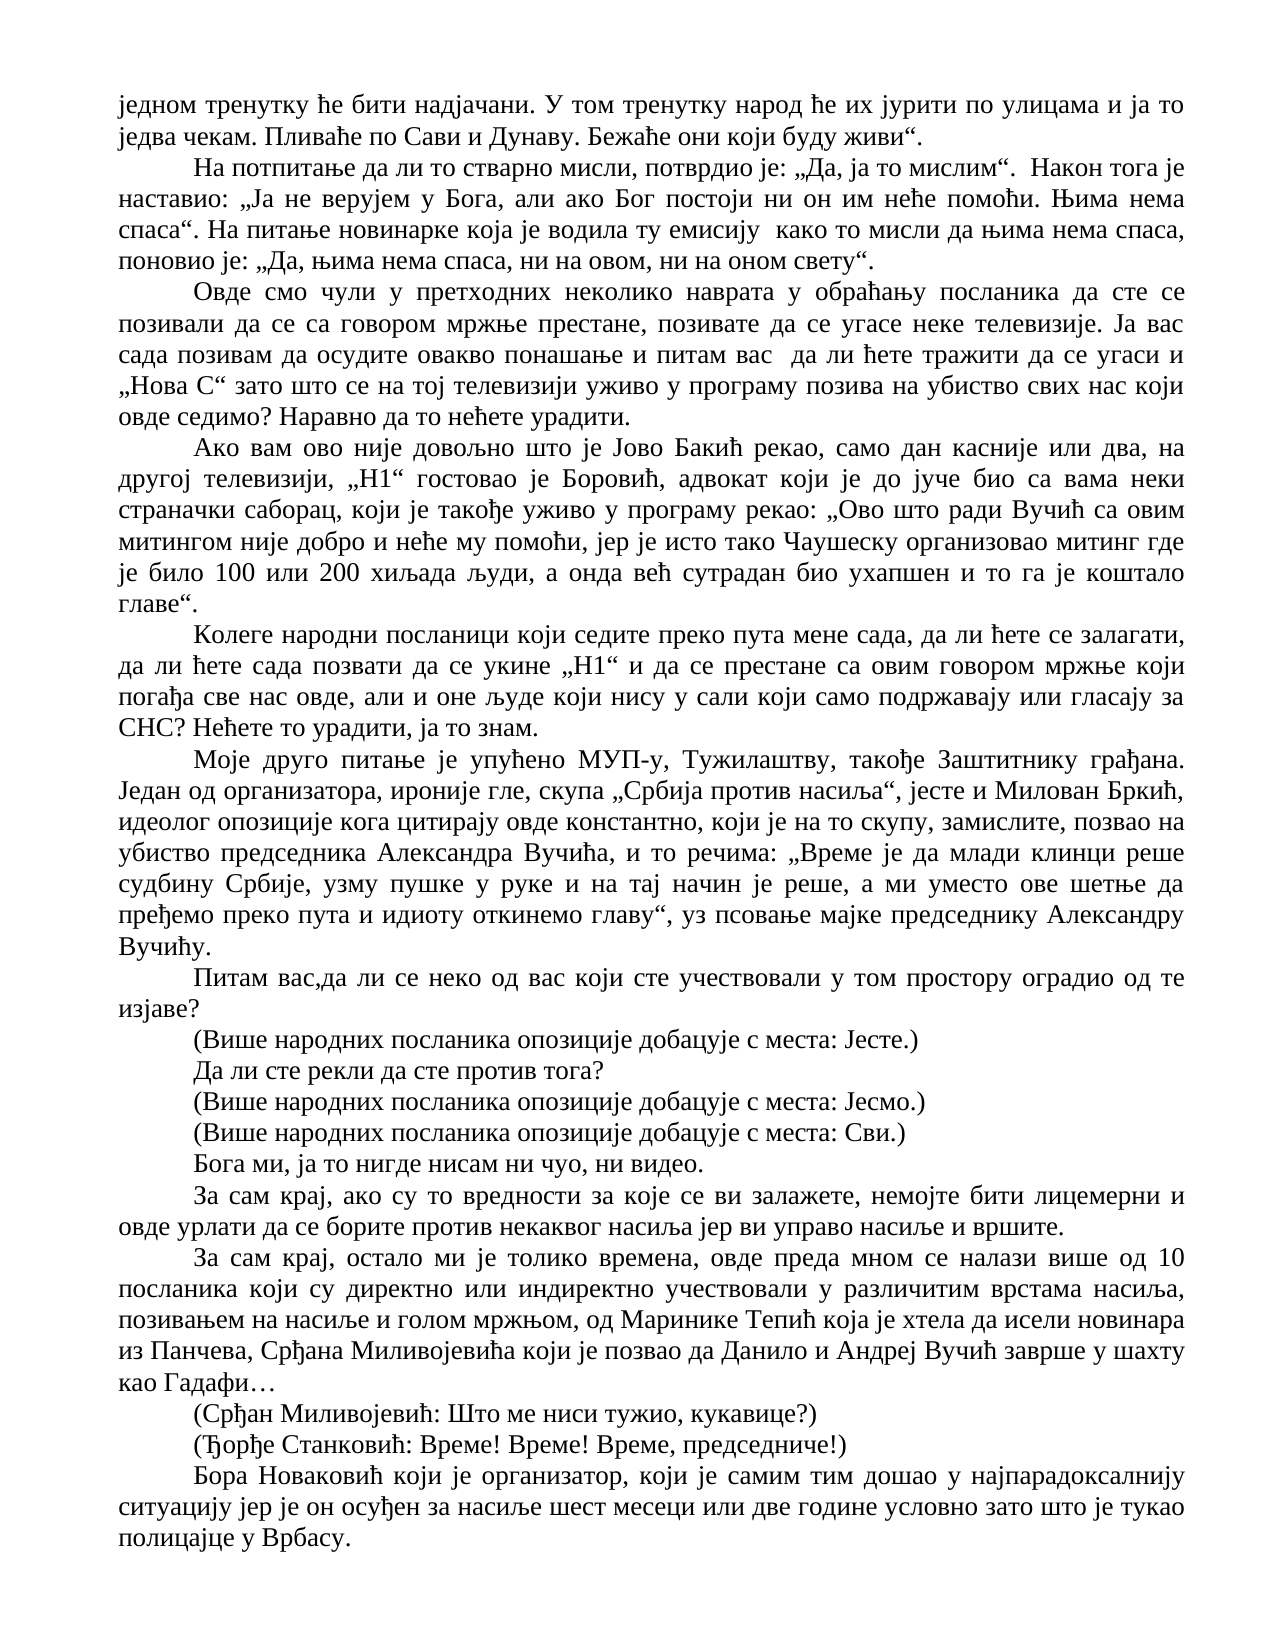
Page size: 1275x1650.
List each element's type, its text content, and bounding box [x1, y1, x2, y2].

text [118, 89, 1186, 151]
text (Ђорђе Станковић: Време! Време! Време, председниче!) [118, 1428, 1186, 1459]
text Бора Новаковић који је организатор, који је самим тим дошао у најпарадоксалнију ситуацију јер је он осуђен за насиље шест месеци или две године условно зато што је тукао полицајце у Врбасу. [118, 1459, 1186, 1552]
text Ако вам ово није довољно што је Јово Бакић рекао, само дан касније или два, на другој телевизији, „Н1“ гостовао је Боровић, адвокат који је до јуче био са вама неки страначки саборац, који је такође уживо у програму рекао: „Ово што ради Вучић са овим митингом није добро и неће му помоћи, јер је исто тако Чаушеску организовао митинг где је било 100 или 200 хиљада људи, а онда већ сутрадан био ухапшен и то га је коштало главе“. [118, 431, 1186, 618]
text (Више народних посланика опозиције добацује с места: Јесте.) [118, 1023, 1186, 1054]
text (Више народних посланика опозиције добацује с места: Јесмо.) [118, 1085, 1186, 1116]
text Питам вас,да ли се неко од вас који сте учествовали у том простору оградио од те изјаве? [118, 961, 1186, 1023]
text Колеге народни посланици који седите преко пута мене сада, да ли ћете се залагати, да ли ћете сада позвати да се укине „Н1“ и да се престане са овим говором мржње који погађа све нас овде, али и оне људе који нису у сали који само подржавају или гласају за СНС? Нећете то урадити, ја то знам. [118, 618, 1186, 743]
text Бога ми, ја то нигде нисам ни чуо, ни видео. [118, 1148, 1186, 1179]
text За сам крај, остало ми је толико времена, овде преда мном се налази више од 10 посланика који су директно или индиректно учествовали у различитим врстама насиља, позивањем на насиље и голом мржњом, од Маринике Тепић која је хтела да исели новинара из Панчева, Срђана Миливојевића који је позвао да Данило и Андреј Вучић заврше у шахту као Гадафи… [118, 1241, 1186, 1397]
text На потпитање да ли то стварно мисли, потврдио је: „Да, ја то мислим“. Након тога је наставио: „Ја не верујем у Бога, али ако Бог постоји ни он им неће помоћи. Њима нема спаса“. На питање новинарке која је водила ту емисију како то мисли да њима нема спаса, поновио је: „Да, њима нема спаса, ни на овом, ни на оном свету“. [118, 151, 1186, 276]
text За сам крај, ако су то вредности за које се ви залажете, немојте бити лицемерни и овде урлати да се борите против некаквог насиља јер ви управо насиље и вршите. [118, 1179, 1186, 1241]
text (Срђан Миливојевић: Што ме ниси тужио, кукавице?) [118, 1397, 1186, 1428]
text Овде смо чули у претходних неколико наврата у обраћању посланика да сте се позивали да се са говором мржње престане, позивате да се угасе неке телевизије. Ја вас сада позивам да осудите овакво понашање и питам вас да ли ћете тражити да се угаси и „Нова С“ зато што се на тој телевизији уживо у програму позива на убиство свих нас који овде седимо? Наравно да то нећете урадити. [118, 276, 1186, 431]
text Да ли сте рекли да сте против тога? [118, 1054, 1186, 1085]
text Моје друго питање је упућено МУП-у, Тужилаштву, такође Заштитнику грађана. Један од организатора, ироније гле, скупа „Србија против насиља“, јесте и Милован Бркић, идеолог опозиције кога цитирају овде константно, који је на то скупу, замислите, позвао на убиство председника Александра Вучића, и то речима: „Време је да млади клинци реше судбину Србије, узму пушке у руке и на тај начин је реше, а ми уместо ове шетње да пређемо преко пута и идиоту откинемо главу“, уз псовање мајке председнику Александру Вучићу. [118, 743, 1186, 961]
text (Више народних посланика опозиције добацује с места: Сви.) [118, 1116, 1186, 1148]
